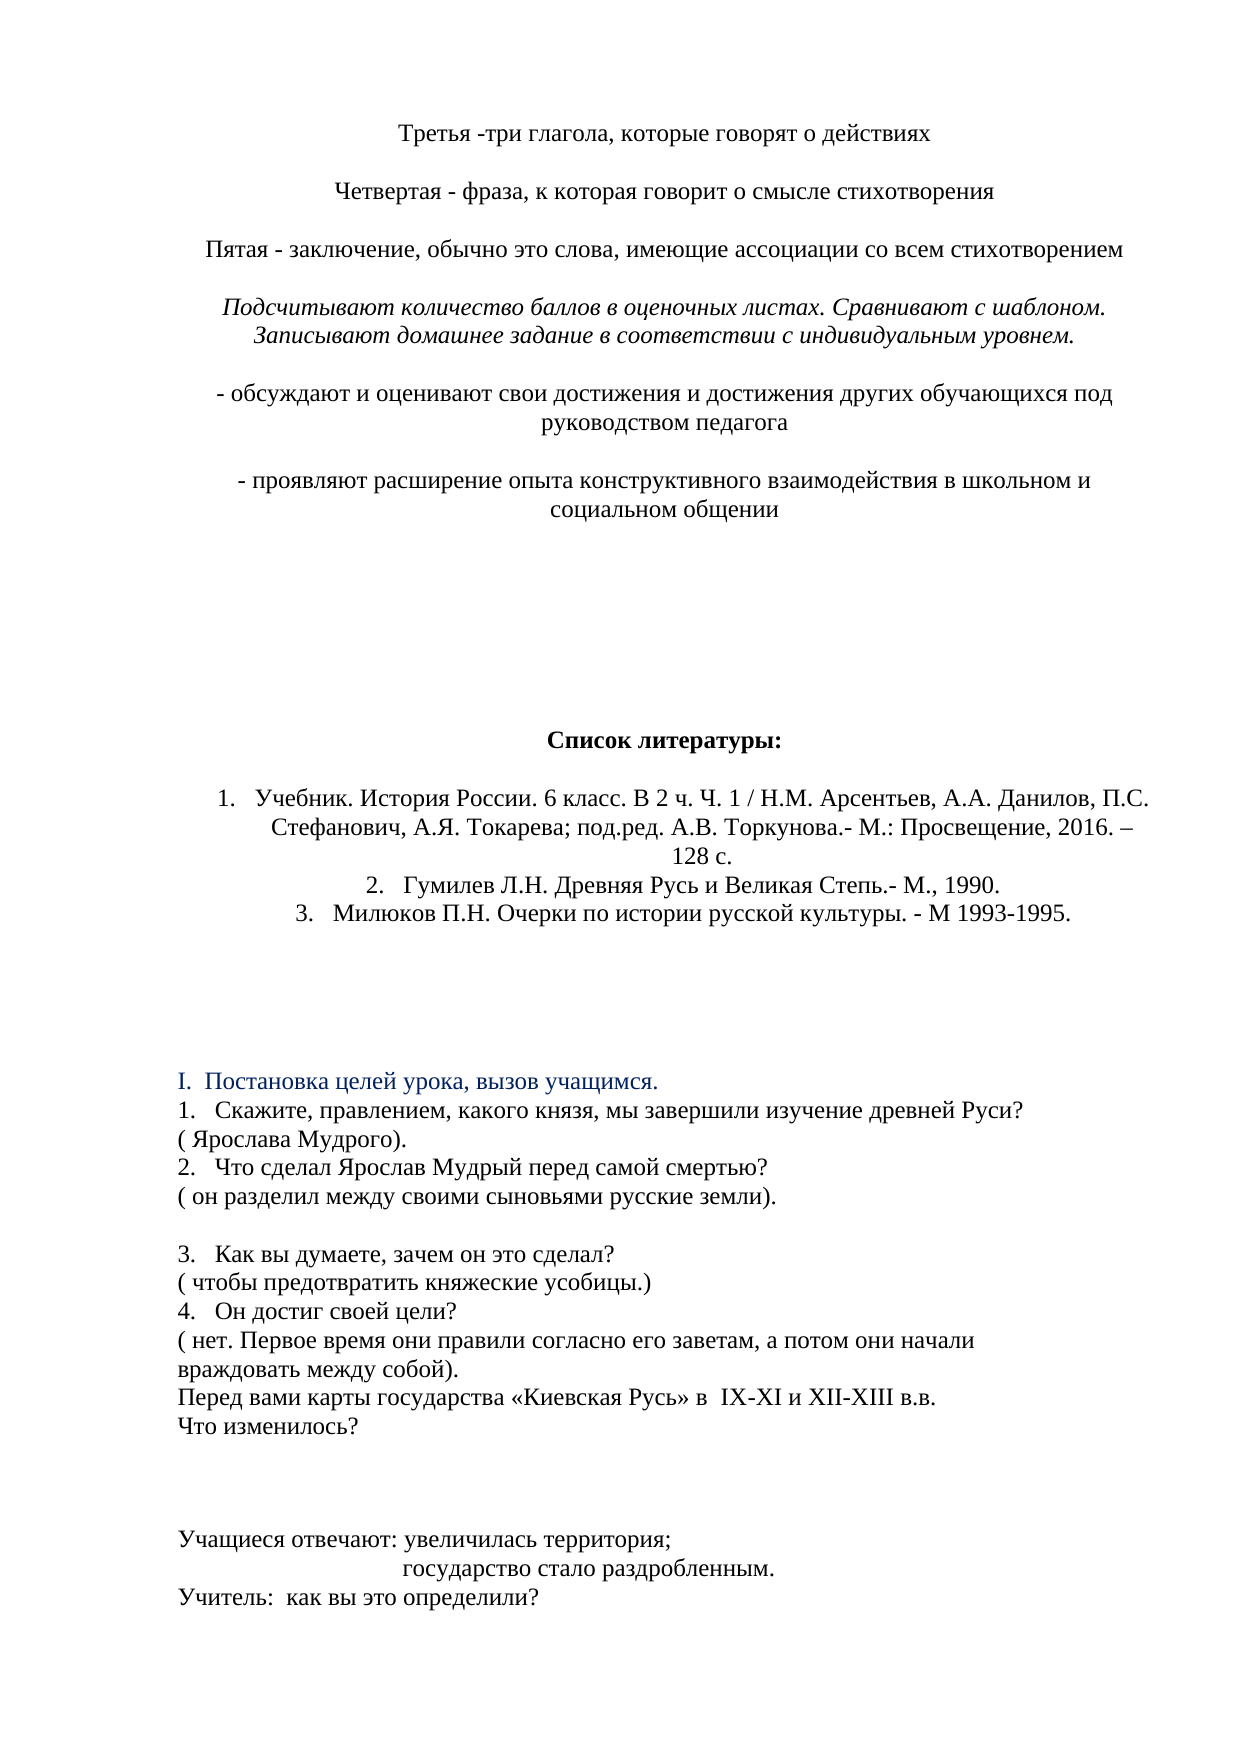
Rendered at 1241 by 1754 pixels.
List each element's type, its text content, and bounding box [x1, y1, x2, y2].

list Учебник. История России. 6 класс. В 2 ч. Ч. 1 / Н.М. Арсентьев, А.А. Данилов, П.С. Стефанович, А.Я. Токарева; под.ред. А.В. Торкунова.- М.: Просвещение, 2016. – 128 с. [215, 783, 1152, 870]
text ( Ярослава Мудрого). [177, 1124, 1152, 1152]
text Учитель: как вы это определили? [177, 1582, 1152, 1610]
text 3. Как вы думаете, зачем он это сделал? [177, 1239, 1152, 1267]
list Милюков П.Н. Очерки по истории русской культуры. - М 1993-1995. [215, 898, 1152, 927]
text 1. Скажите, правлением, какого князя, мы завершили изучение древней Руси? [177, 1095, 1152, 1124]
text Четвертая - фраза, к которая говорит о смысле стихотворения [177, 176, 1152, 205]
text государство стало раздробленным. [177, 1553, 1152, 1582]
text I. Постановка целей урока, вызов учащимся. [177, 1066, 1152, 1095]
text Подсчитывают количество баллов в оценочных листах. Сравнивают с шаблоном. Записывают домашнее задание в соответствии с индивидуальным уровнем. [177, 292, 1152, 349]
text Что изменилось? [177, 1411, 1152, 1440]
text 2. Что сделал Ярослав Мудрый перед самой смертью? [177, 1152, 1152, 1181]
text Пятая - заключение, обычно это слова, имеющие ассоциации со всем стихотворением [177, 234, 1152, 263]
text ( он разделил между своими сыновьями русские земли). [177, 1181, 1152, 1210]
text 4. Он достиг своей цели? [177, 1296, 1152, 1325]
text враждовать между собой). [177, 1354, 1152, 1382]
list Гумилев Л.Н. Древняя Русь и Великая Степь.- М., 1990. [215, 870, 1152, 898]
text ( чтобы предотвратить княжеские усобицы.) [177, 1267, 1152, 1296]
text Перед вами карты государства «Киевская Русь» в IX-XI и XII-XIII в.в. [177, 1382, 1152, 1411]
text ( нет. Первое время они правили согласно его заветам, а потом они начали [177, 1325, 1152, 1354]
text Список литературы: [177, 726, 1152, 754]
text Третья -три глагола, которые говорят о действиях [177, 118, 1152, 147]
text - обсуждают и оценивают свои достижения и достижения других обучающихся под руководством педагога [177, 378, 1152, 436]
text Учащиеся отвечают: увеличилась территория; [177, 1524, 1152, 1553]
text - проявляют расширение опыта конструктивного взаимодействия в школьном и социальном общении [177, 465, 1152, 523]
